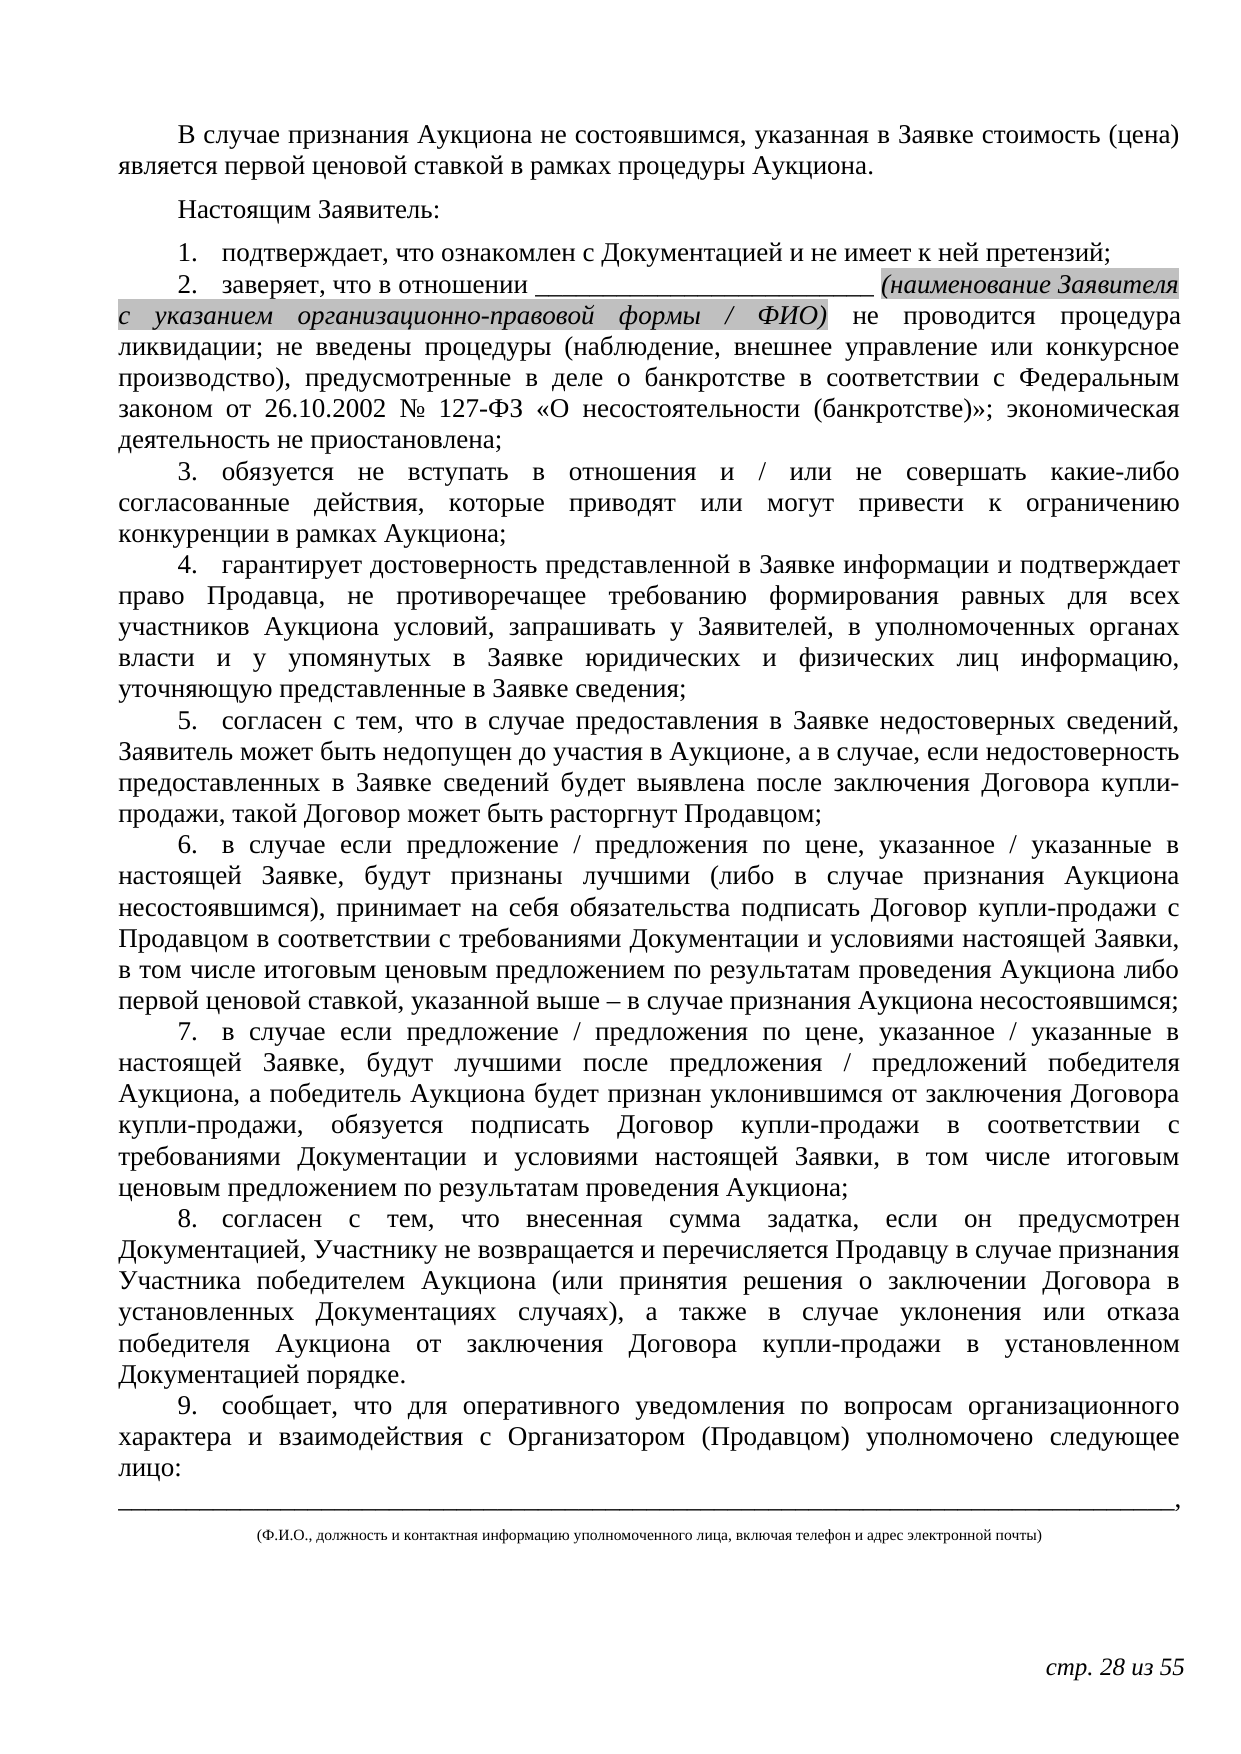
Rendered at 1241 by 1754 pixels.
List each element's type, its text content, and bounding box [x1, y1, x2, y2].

list сообщает, что для оперативного уведомления по вопросам организационного характера и взаимодействия с Организатором (Продавцом) уполномочено следующее лицо: ______________________________________________________________________________, [118, 1389, 1181, 1513]
list согласен с тем, что в случае предоставления в Заявке недостоверных сведений, Заявитель может быть недопущен до участия в Аукционе, а в случае, если недостоверность предоставленных в Заявке сведений будет выявлена после заключения Договора купли-продажи, такой Договор может быть расторгнут Продавцом; [118, 704, 1181, 828]
list обязуется не вступать в отношения и / или не совершать какие-либо согласованные действия, которые приводят или могут привести к ограничению конкуренции в рамках Аукциона; [118, 454, 1181, 548]
text Настоящим Заявитель: [118, 193, 1181, 224]
list в случае если предложение / предложения по цене, указанное / указанные в настоящей Заявке, будут признаны лучшими (либо в случае признания Аукциона несостоявшимся), принимает на себя обязательства подписать Договор купли-продажи с Продавцом в соответствии с требованиями Документации и условиями настоящей Заявки, в том числе итоговым ценовым предложением по результатам проведения Аукциона либо первой ценовой ставкой, указанной выше – в случае признания Аукциона несостоявшимся; [118, 828, 1181, 1015]
text В случае признания Аукциона не состоявшимся, указанная в Заявке стоимость (цена) является первой ценовой ставкой в рамках процедуры Аукциона. [118, 118, 1181, 180]
list заверяет, что в отношении _________________________ (наименование Заявителя с указанием организационно-правовой формы / ФИО) не проводится процедура ликвидации; не введены процедуры (наблюдение, внешнее управление или конкурсное производство), предусмотренные в деле о банкротстве в соответствии с Федеральным законом от 26.10.2002 № 127-ФЗ «О несостоятельности (банкротстве)»; экономическая деятельность не приостановлена; [118, 268, 1181, 454]
list гарантирует достоверность представленной в Заявке информации и подтверждает право Продавца, не противоречащее требованию формирования равных для всех участников Аукциона условий, запрашивать у Заявителей, в уполномоченных органах власти и у упомянутых в Заявке юридических и физических лиц информацию, уточняющую представленные в Заявке сведения; [118, 548, 1181, 704]
list в случае если предложение / предложения по цене, указанное / указанные в настоящей Заявке, будут лучшими после предложения / предложений победителя Аукциона, а победитель Аукциона будет признан уклонившимся от заключения Договора купли-продажи, обязуется подписать Договор купли-продажи в соответствии с требованиями Документации и условиями настоящей Заявки, в том числе итоговым ценовым предложением по результатам проведения Аукциона; [118, 1015, 1181, 1202]
text (Ф.И.О., должность и контактная информацию уполномоченного лица, включая телефон и адрес электронной почты) [118, 1526, 1181, 1557]
list согласен с тем, что внесенная сумма задатка, если он предусмотрен Документацией, Участнику не возвращается и перечисляется Продавцу в случае признания Участника победителем Аукциона (или принятия решения о заключении Договора в установленных Документациях случаях), а также в случае уклонения или отказа победителя Аукциона от заключения Договора купли-продажи в установленном Документацией порядке. [118, 1202, 1181, 1389]
list подтверждает, что ознакомлен с Документацией и не имеет к ней претензий; [118, 237, 1181, 268]
